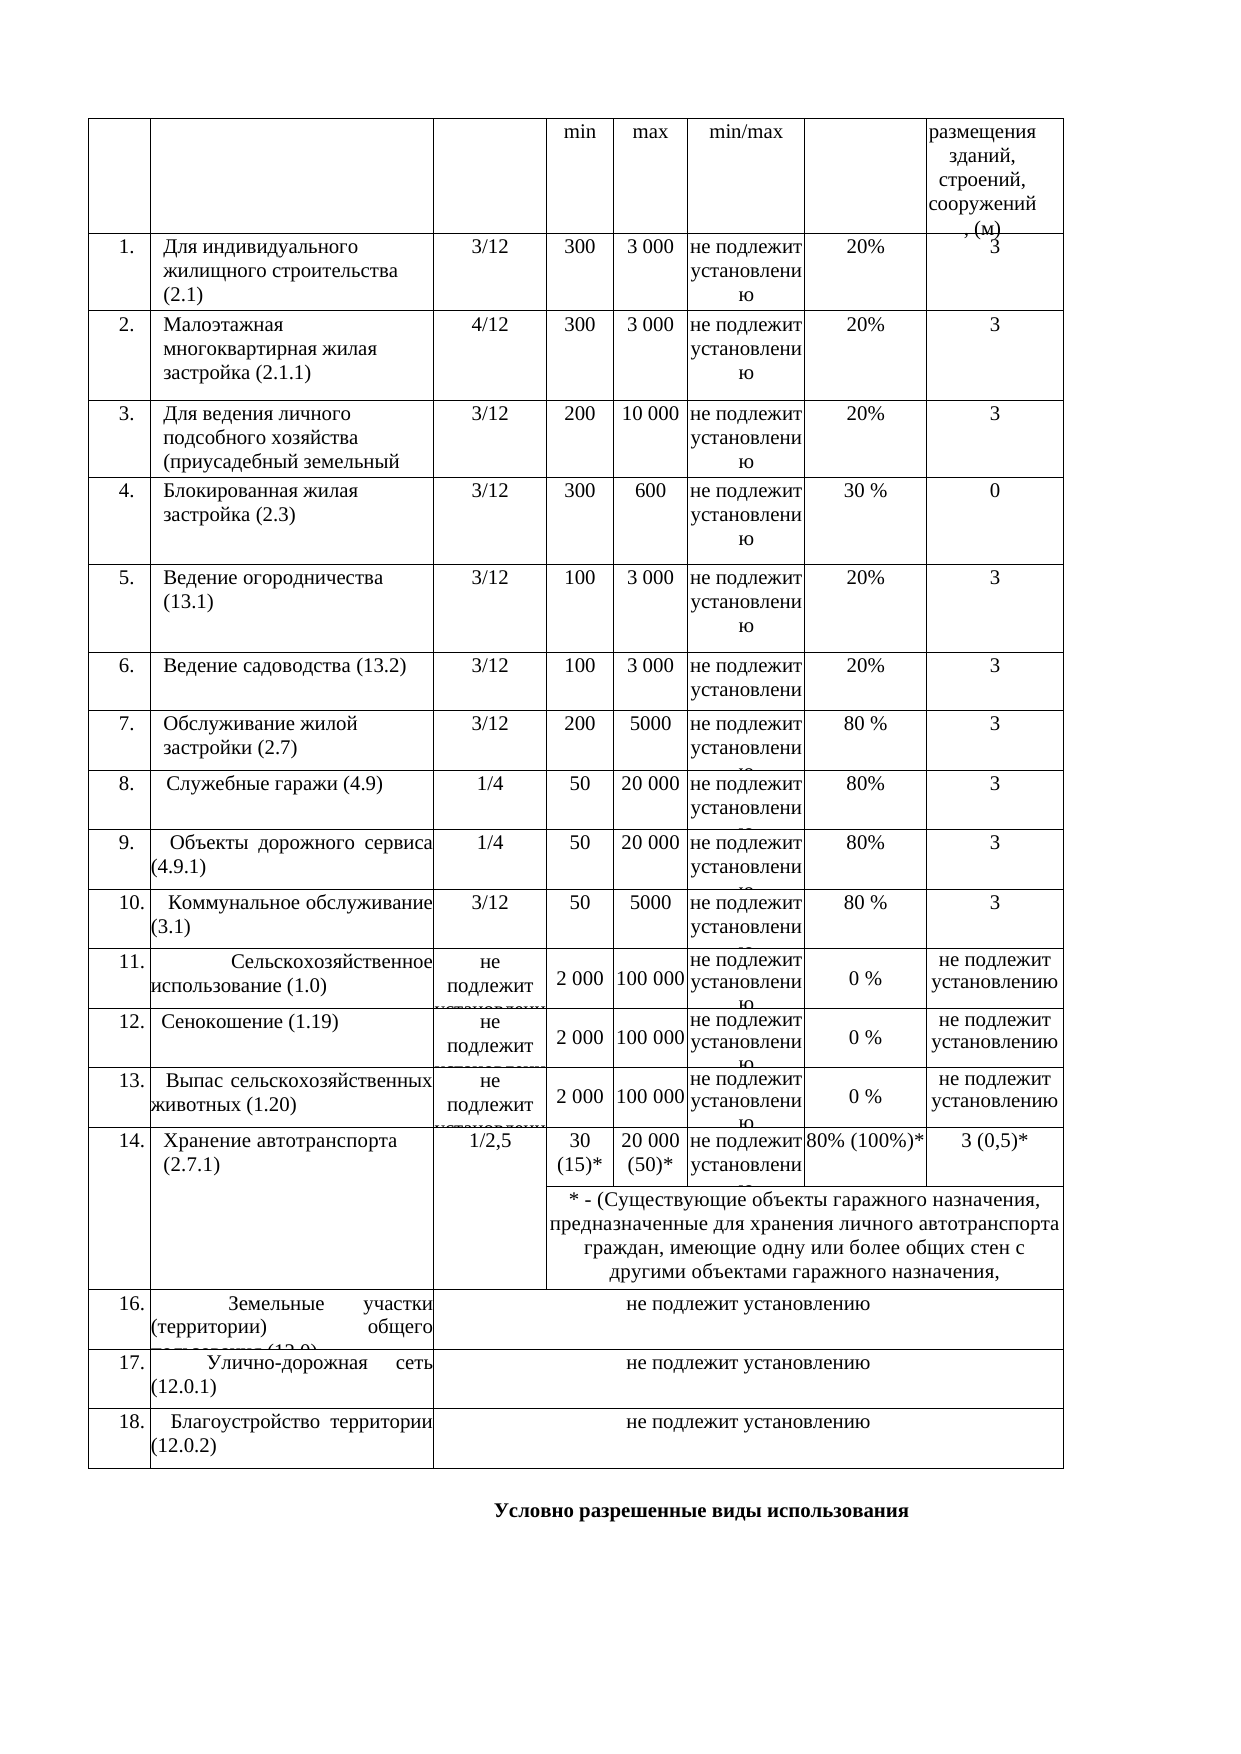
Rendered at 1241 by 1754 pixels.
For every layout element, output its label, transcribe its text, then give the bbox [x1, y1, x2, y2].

text Условно разрешенные виды использования [177, 1498, 1152, 1522]
table_cell 5000 [614, 890, 687, 948]
table_cell Благоустройство территории (12.0.2) [151, 1409, 433, 1468]
table_cell 2 000 [547, 1009, 613, 1067]
table_cell 3 (0,5)* [927, 1128, 1063, 1186]
table_cell 3 000 [614, 653, 687, 710]
table_cell 0 % [805, 949, 926, 1008]
table_cell не подлежит установлению [688, 401, 804, 477]
table_cell не подлежит установлению [688, 711, 804, 770]
table_cell max [614, 119, 687, 233]
table_cell Земельные участки (территории) общего пользования (12.0) [151, 1290, 433, 1349]
table_cell 3 [927, 711, 1063, 770]
table_cell Для индивидуального жилищного строительства (2.1) [151, 234, 433, 310]
table_cell 100 [547, 565, 613, 652]
table_cell min [547, 119, 613, 233]
table_cell 1/4 [434, 830, 546, 889]
table_cell 100 000 [614, 1009, 687, 1067]
table_cell не подлежит установлению [688, 890, 804, 948]
table_cell 50 [547, 890, 613, 948]
table_cell Объекты дорожного сервиса (4.9.1) [151, 830, 433, 889]
table_cell Улично-дорожная сеть (12.0.1) [151, 1350, 433, 1408]
table_cell Выпас сельскохозяйственных животных (1.20) [151, 1068, 433, 1127]
table_cell 3 [927, 771, 1063, 829]
table_cell 80% (100%)* [805, 1128, 926, 1186]
table_cell 30 (15)* [547, 1128, 613, 1186]
table_cell 3 [927, 401, 1063, 477]
table_cell [89, 1409, 150, 1468]
table_cell 1/2,5 [434, 1128, 546, 1289]
table_cell 80 % [805, 711, 926, 770]
table_cell [89, 830, 150, 889]
table_cell Служебные гаражи (4.9) [151, 771, 433, 829]
table_cell не подлежит установлению [688, 565, 804, 652]
table_cell 3/12 [434, 890, 546, 948]
table_cell 80 % [805, 890, 926, 948]
table_cell 30 % [805, 478, 926, 564]
table_cell 3/12 [434, 711, 546, 770]
table_cell [89, 1009, 150, 1067]
table_cell [89, 478, 150, 564]
table_cell 3 [927, 890, 1063, 948]
table_cell [89, 565, 150, 652]
table_cell [89, 949, 150, 1008]
table_cell 20 000 [614, 771, 687, 829]
table_cell не подлежит установлению [688, 311, 804, 400]
table_cell [89, 1068, 150, 1127]
table_cell не подлежит установлению [688, 653, 804, 710]
table_cell 5000 [614, 711, 687, 770]
table_cell 3 [927, 311, 1063, 400]
table_cell Малоэтажная многоквартирная жилая застройка (2.1.1) [151, 311, 433, 400]
table_cell не подлежит установлению [434, 949, 546, 1008]
table_cell 20% [805, 565, 926, 652]
table_cell не подлежит установлению [688, 830, 804, 889]
table_cell 200 [547, 711, 613, 770]
table_cell не подлежит установлению [688, 1068, 804, 1127]
table_cell 300 [547, 478, 613, 564]
table_cell не подлежит установлению [688, 234, 804, 310]
table_cell 0 % [805, 1068, 926, 1127]
table_cell Ведение садоводства (13.2) [151, 653, 433, 710]
table_cell [89, 1128, 150, 1289]
table_cell Ведение огородничества (13.1) [151, 565, 433, 652]
table_cell не подлежит установлению [434, 1009, 546, 1067]
table_cell Хранение автотранспорта (2.7.1) [151, 1128, 433, 1289]
table_cell 80% [805, 830, 926, 889]
table_cell 3 000 [614, 565, 687, 652]
table_cell 3/12 [434, 653, 546, 710]
table_cell 3 [927, 653, 1063, 710]
table_cell 100 [547, 653, 613, 710]
table_cell 200 [547, 401, 613, 477]
table_cell 3 000 [614, 234, 687, 310]
table_cell 0 % [805, 1009, 926, 1067]
table_cell не подлежит установлению [434, 1068, 546, 1127]
table_cell не подлежит установлению [688, 771, 804, 829]
table_cell 50 [547, 771, 613, 829]
table_cell 20% [805, 653, 926, 710]
table_cell * - (Существующие объекты гаражного назначения, предназначенные для хранения личного автотранспорта граждан, имеющие одну или более общих стен с другими объектами гаражного назначения, предназначенными для хранения личного автотранспорта граждан) [547, 1187, 1063, 1289]
table_cell не подлежит установлению [688, 478, 804, 564]
table_cell не подлежит установлению [434, 1290, 1063, 1349]
table_cell не подлежит установлению [927, 1068, 1063, 1127]
table_cell 80% [805, 771, 926, 829]
table_cell 100 000 [614, 949, 687, 1008]
table_cell [89, 234, 150, 310]
table_cell не подлежит установлению [927, 1009, 1063, 1067]
table_cell 20% [805, 234, 926, 310]
table_cell 3/12 [434, 565, 546, 652]
table_cell 300 [547, 311, 613, 400]
table_cell Коммунальное обслуживание (3.1) [151, 890, 433, 948]
table_cell [89, 890, 150, 948]
table_cell 20% [805, 401, 926, 477]
table_cell Обслуживание жилой застройки (2.7) [151, 711, 433, 770]
table_cell Блокированная жилая застройка (2.3) [151, 478, 433, 564]
table_cell 3 [927, 830, 1063, 889]
table_cell [89, 771, 150, 829]
table_cell 3/12 [434, 401, 546, 477]
table_cell Сельскохозяйственное использование (1.0) [151, 949, 433, 1008]
table_cell 2 000 [547, 949, 613, 1008]
table_cell [89, 401, 150, 477]
table_cell 20 000 (50)* [614, 1128, 687, 1186]
table_cell не подлежит установлению [434, 1409, 1063, 1468]
table_cell не подлежит установлению [927, 949, 1063, 1008]
table_cell 2 000 [547, 1068, 613, 1127]
table_cell 20 000 [614, 830, 687, 889]
table_cell [89, 711, 150, 770]
table_cell Для ведения личного подсобного хозяйства (приусадебный земельный участок) (2.2) [151, 401, 433, 477]
table_cell 100 000 [614, 1068, 687, 1127]
table_cell 600 [614, 478, 687, 564]
table_cell 50 [547, 830, 613, 889]
table_cell min/max [688, 119, 804, 233]
table_cell 1/4 [434, 771, 546, 829]
table_cell 0 [927, 478, 1063, 564]
table_cell не подлежит установлению [688, 1009, 804, 1067]
table_cell 20% [805, 311, 926, 400]
table_cell [89, 653, 150, 710]
table_cell [89, 1350, 150, 1408]
table_cell 3 [927, 234, 1063, 310]
table_cell Сенокошение (1.19) [151, 1009, 433, 1067]
table_cell [89, 1290, 150, 1349]
table_cell 3 000 [614, 311, 687, 400]
table_cell 3 [927, 565, 1063, 652]
table_cell не подлежит установлению [688, 1128, 804, 1186]
table_cell 10 000 [614, 401, 687, 477]
table_cell не подлежит установлению [688, 949, 804, 1008]
table_cell 300 [547, 234, 613, 310]
table_cell 3/12 [434, 478, 546, 564]
table_cell не подлежит установлению [434, 1350, 1063, 1408]
table_cell [89, 311, 150, 400]
table_cell 4/12 [434, 311, 546, 400]
table_cell 3/12 [434, 234, 546, 310]
